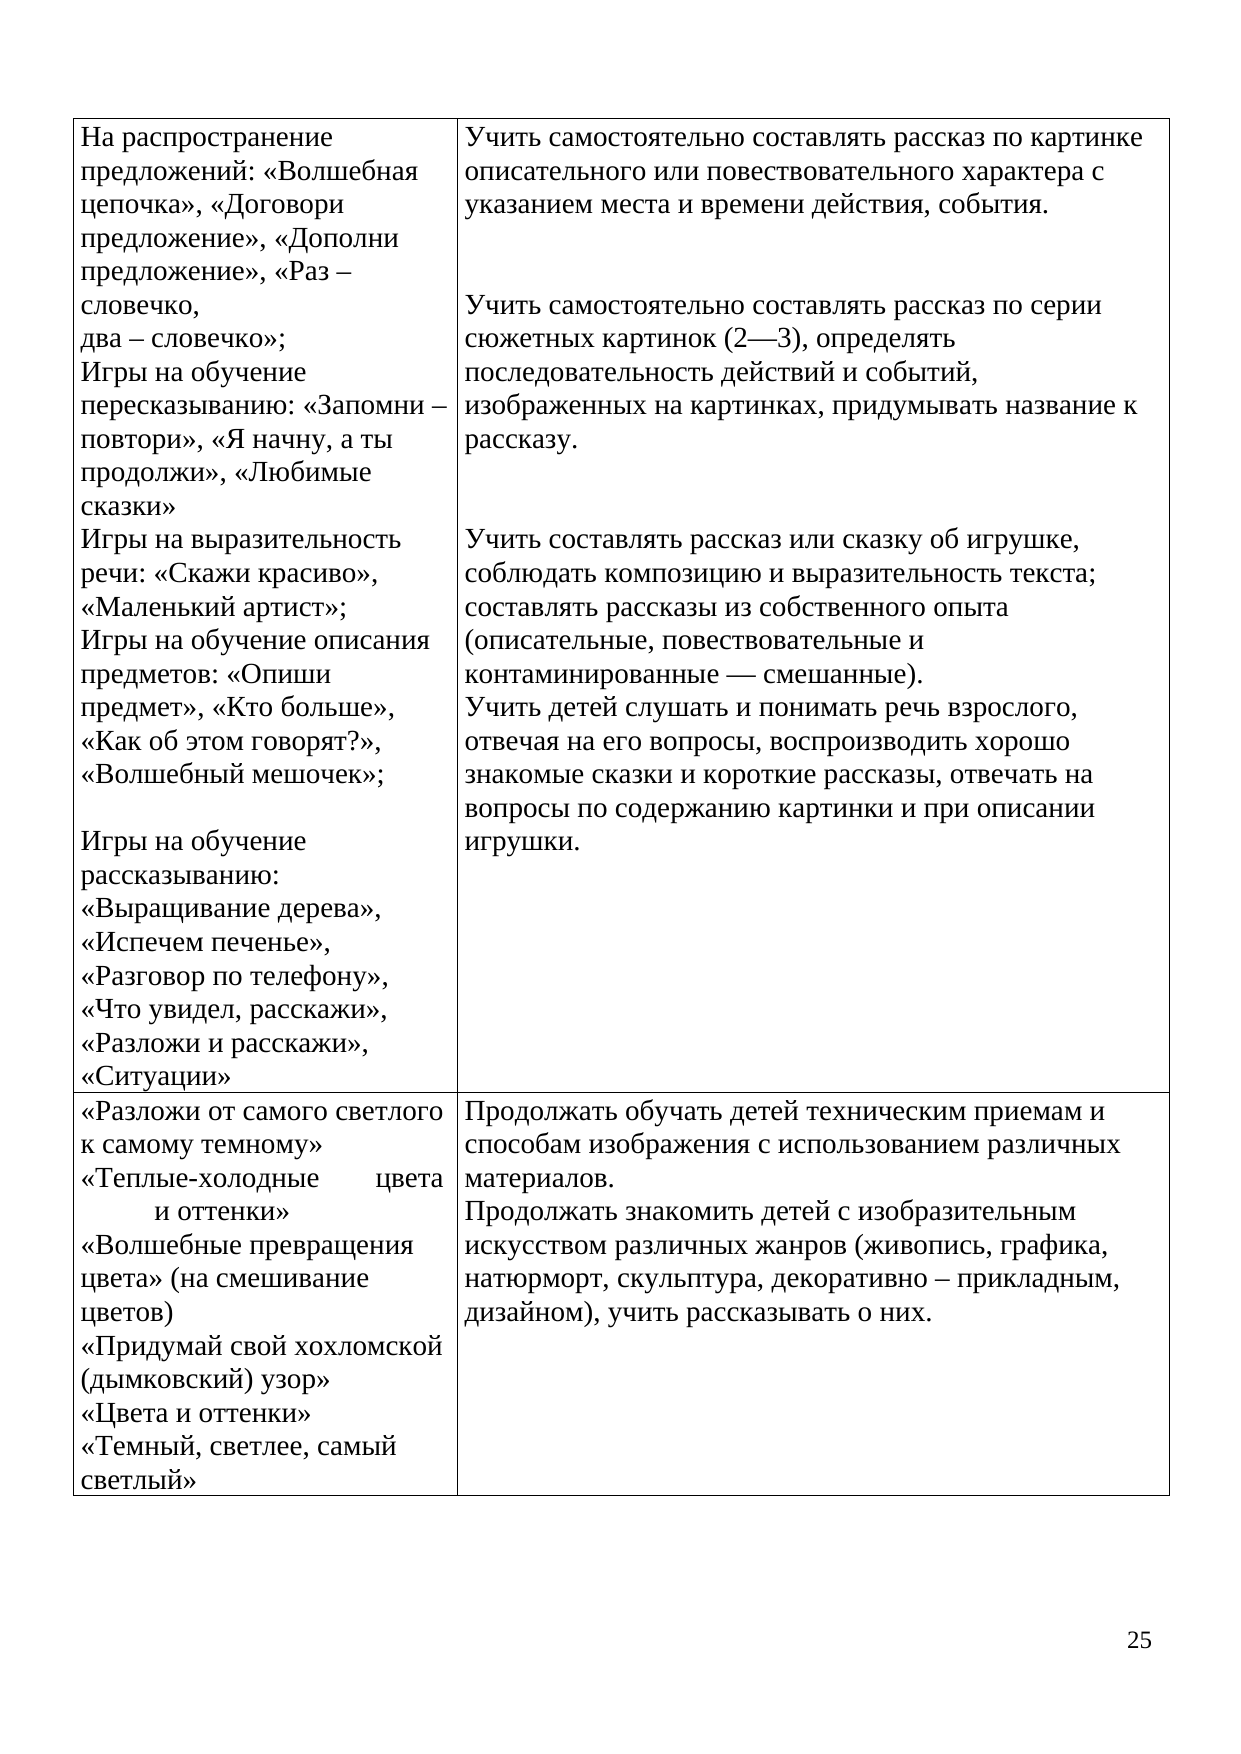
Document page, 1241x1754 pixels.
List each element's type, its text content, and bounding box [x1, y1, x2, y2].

table_cell Продолжать обучать детей техническим приемам и способам изображения с использованием различных материалов. Продолжать знакомить детей с изобразительным искусством различных жанров (живопись, графика, натюрморт, скульптура, декоративно – прикладным, дизайном), учить рассказывать о них. [458, 1093, 1169, 1495]
table_cell Учить самостоятельно составлять рассказ по картинке описательного или повествовательного характера с указанием места и времени действия, события. Учить самостоятельно составлять рассказ по серии сюжетных картинок (2—3), определять последовательность действий и событий, изображенных на картинках, придумывать название к рассказу. Учить составлять рассказ или сказку об игрушке, соблюдать композицию и выразительность текста; составлять рассказы из собственного опыта (описательные, повествовательные и контаминированные — смешанные). Учить детей слушать и понимать речь взрослого, отвечая на его вопросы, воспроизводить хорошо знакомые сказки и короткие рассказы, отвечать на вопросы по содержанию картинки и при описании игрушки. [458, 119, 1169, 1092]
table_cell «Разложи от самого светлого к самому темному» «Теплые-холодные цвета и оттенки» «Волшебные превращения цвета» (на смешивание цветов) «Придумай свой хохломской (дымковский) узор» «Цвета и оттенки» «Темный, светлее, самый светлый» [74, 1093, 457, 1495]
table_cell На распространение предложений: «Волшебная цепочка», «Договори предложение», «Дополни предложение», «Раз – словечко, два – словечко»; Игры на обучение пересказыванию: «Запомни – повтори», «Я начну, а ты продолжи», «Любимые сказки» Игры на выразительность речи: «Скажи красиво», «Маленький артист»; Игры на обучение описания предметов: «Опиши предмет», «Кто больше», «Как об этом говорят?», «Волшебный мешочек»; Игры на обучение рассказыванию: «Выращивание дерева», «Испечем печенье», «Разговор по телефону», «Что увидел, расскажи», «Разложи и расскажи», «Ситуации» [74, 119, 457, 1092]
